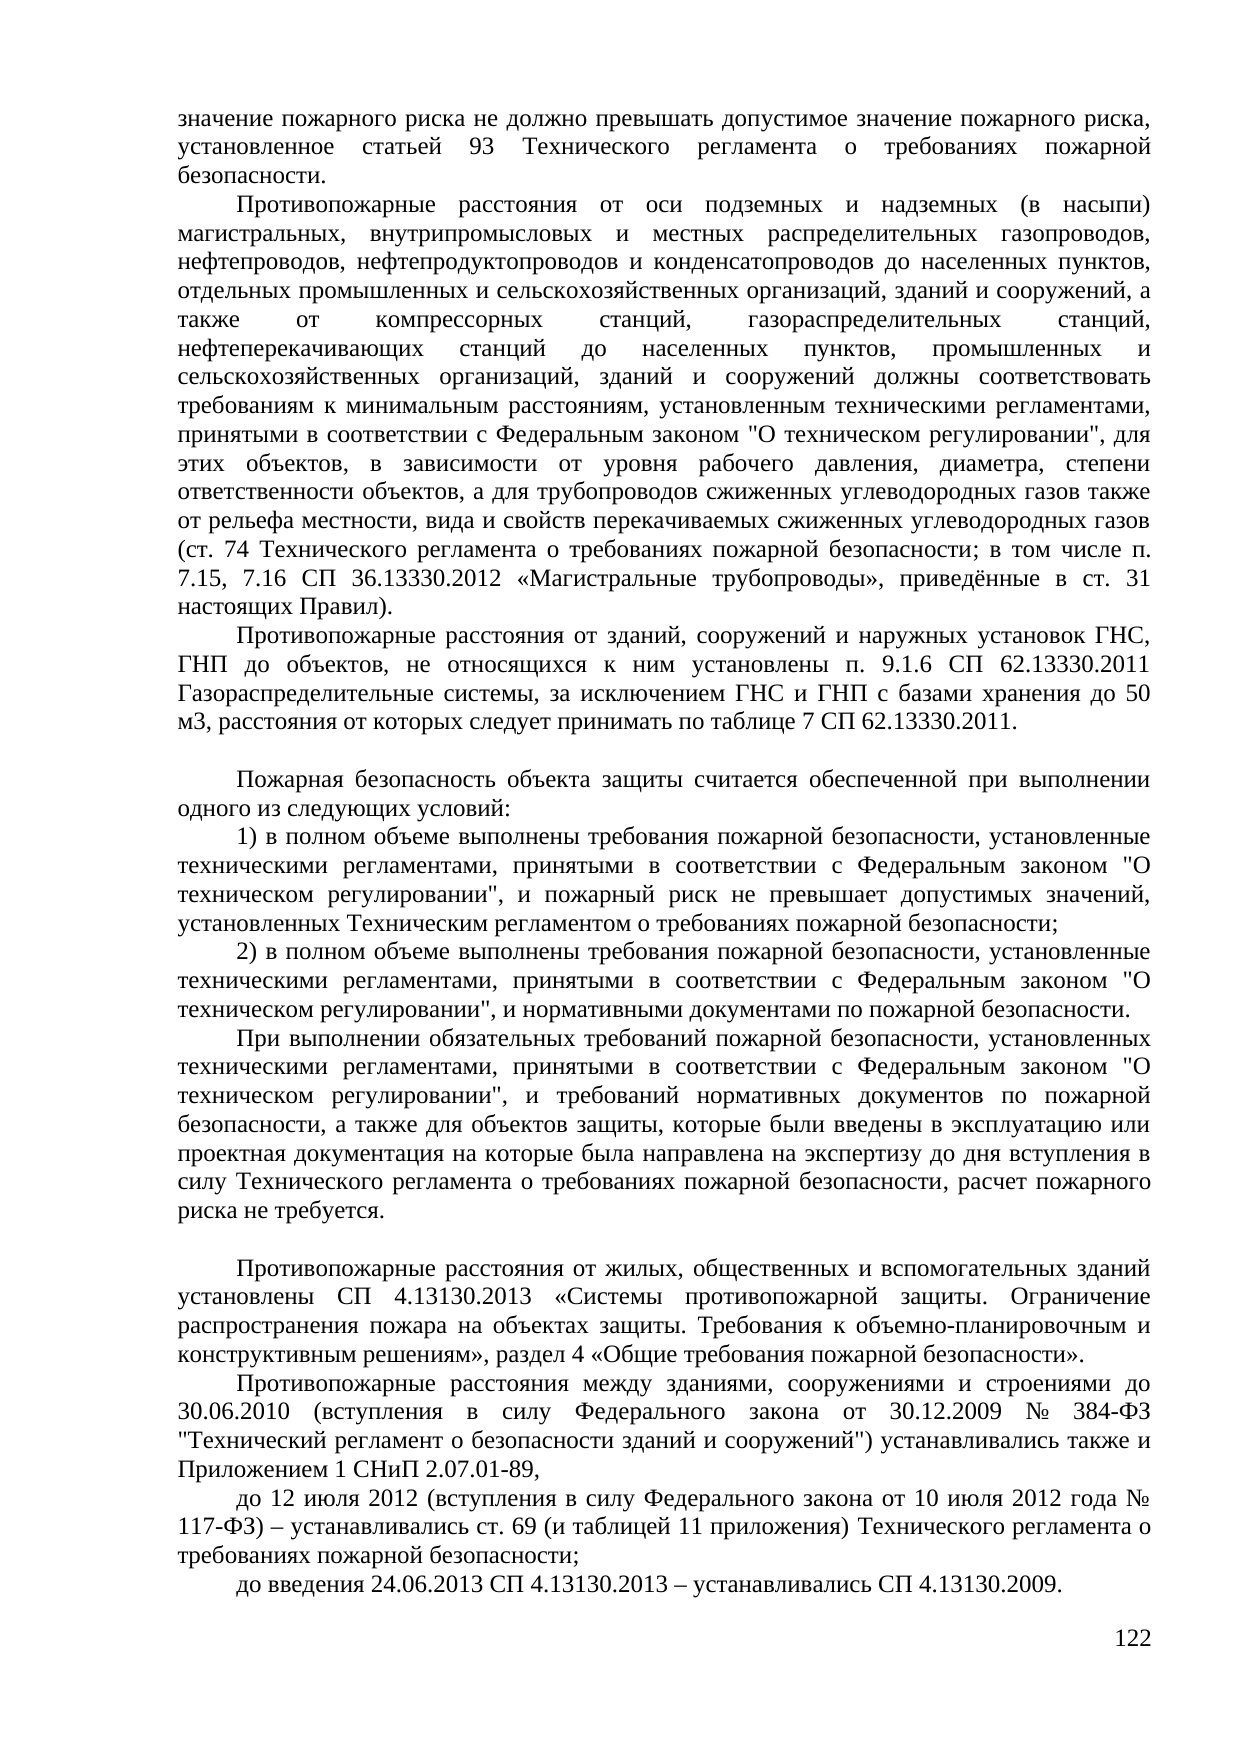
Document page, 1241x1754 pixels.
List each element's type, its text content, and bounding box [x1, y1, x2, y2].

text Пожарная безопасность объекта защиты считается обеспеченной при выполнении одного из следующих условий: [177, 764, 1152, 821]
text Противопожарные расстояния от зданий, сооружений и наружных установок ГНС, ГНП до объектов, не относящихся к ним установлены п. 9.1.6 СП 62.13330.2011 Газораспределительные системы, за исключением ГНС и ГНП с базами хранения до 50 м3, расстояния от которых следует принимать по таблице 7 СП 62.13330.2011. [177, 620, 1152, 735]
text до введения 24.06.2013 СП 4.13130.2013 – устанавливались СП 4.13130.2009. [177, 1569, 1152, 1598]
text Противопожарные расстояния между зданиями, сооружениями и строениями до 30.06.2010 (вступления в силу Федерального закона от 30.12.2009 № 384-ФЗ "Технический регламент о безопасности зданий и сооружений") устанавливались также и Приложением 1 СНиП 2.07.01-89, [177, 1368, 1152, 1483]
text Противопожарные расстояния от жилых, общественных и вспомогательных зданий установлены СП 4.13130.2013 «Системы противопожарной защиты. Ограничение распространения пожара на объектах защиты. Требования к объемно-планировочным и конструктивным решениям», раздел 4 «Общие требования пожарной безопасности». [177, 1253, 1152, 1368]
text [177, 103, 1152, 189]
text Противопожарные расстояния от оси подземных и надземных (в насыпи) магистральных, внутрипромысловых и местных распределительных газопроводов, нефтепроводов, нефтепродуктопроводов и конденсатопроводов до населенных пунктов, отдельных промышленных и сельскохозяйственных организаций, зданий и сооружений, а также от компрессорных станций, газораспределительных станций, нефтеперекачивающих станций до населенных пунктов, промышленных и сельскохозяйственных организаций, зданий и сооружений должны соответствовать требованиям к минимальным расстояниям, установленным техническими регламентами, принятыми в соответствии с Федеральным законом "О техническом регулировании", для этих объектов, в зависимости от уровня рабочего давления, диаметра, степени ответственности объектов, а для трубопроводов сжиженных углеводородных газов также от рельефа местности, вида и свойств перекачиваемых сжиженных углеводородных газов (ст. 74 Технического регламента о требованиях пожарной безопасности; в том числе п. 7.15, 7.16 СП 36.13330.2012 «Магистральные трубопроводы», приведённые в ст. 31 настоящих Правил). [177, 189, 1152, 620]
text 2) в полном объеме выполнены требования пожарной безопасности, установленные техническими регламентами, принятыми в соответствии с Федеральным законом "О техническом регулировании", и нормативными документами по пожарной безопасности. [177, 936, 1152, 1023]
text 1) в полном объеме выполнены требования пожарной безопасности, установленные техническими регламентами, принятыми в соответствии с Федеральным законом "О техническом регулировании", и пожарный риск не превышает допустимых значений, установленных Техническим регламентом о требованиях пожарной безопасности; [177, 821, 1152, 936]
text до 12 июля 2012 (вступления в силу Федерального закона от 10 июля 2012 года № 117-ФЗ) – устанавливались ст. 69 (и таблицей 11 приложения) Технического регламента о требованиях пожарной безопасности; [177, 1483, 1152, 1569]
text При выполнении обязательных требований пожарной безопасности, установленных техническими регламентами, принятыми в соответствии с Федеральным законом "О техническом регулировании", и требований нормативных документов по пожарной безопасности, а также для объектов защиты, которые были введены в эксплуатацию или проектная документация на которые была направлена на экспертизу до дня вступления в силу Технического регламента о требованиях пожарной безопасности, расчет пожарного риска не требуется. [177, 1023, 1152, 1224]
